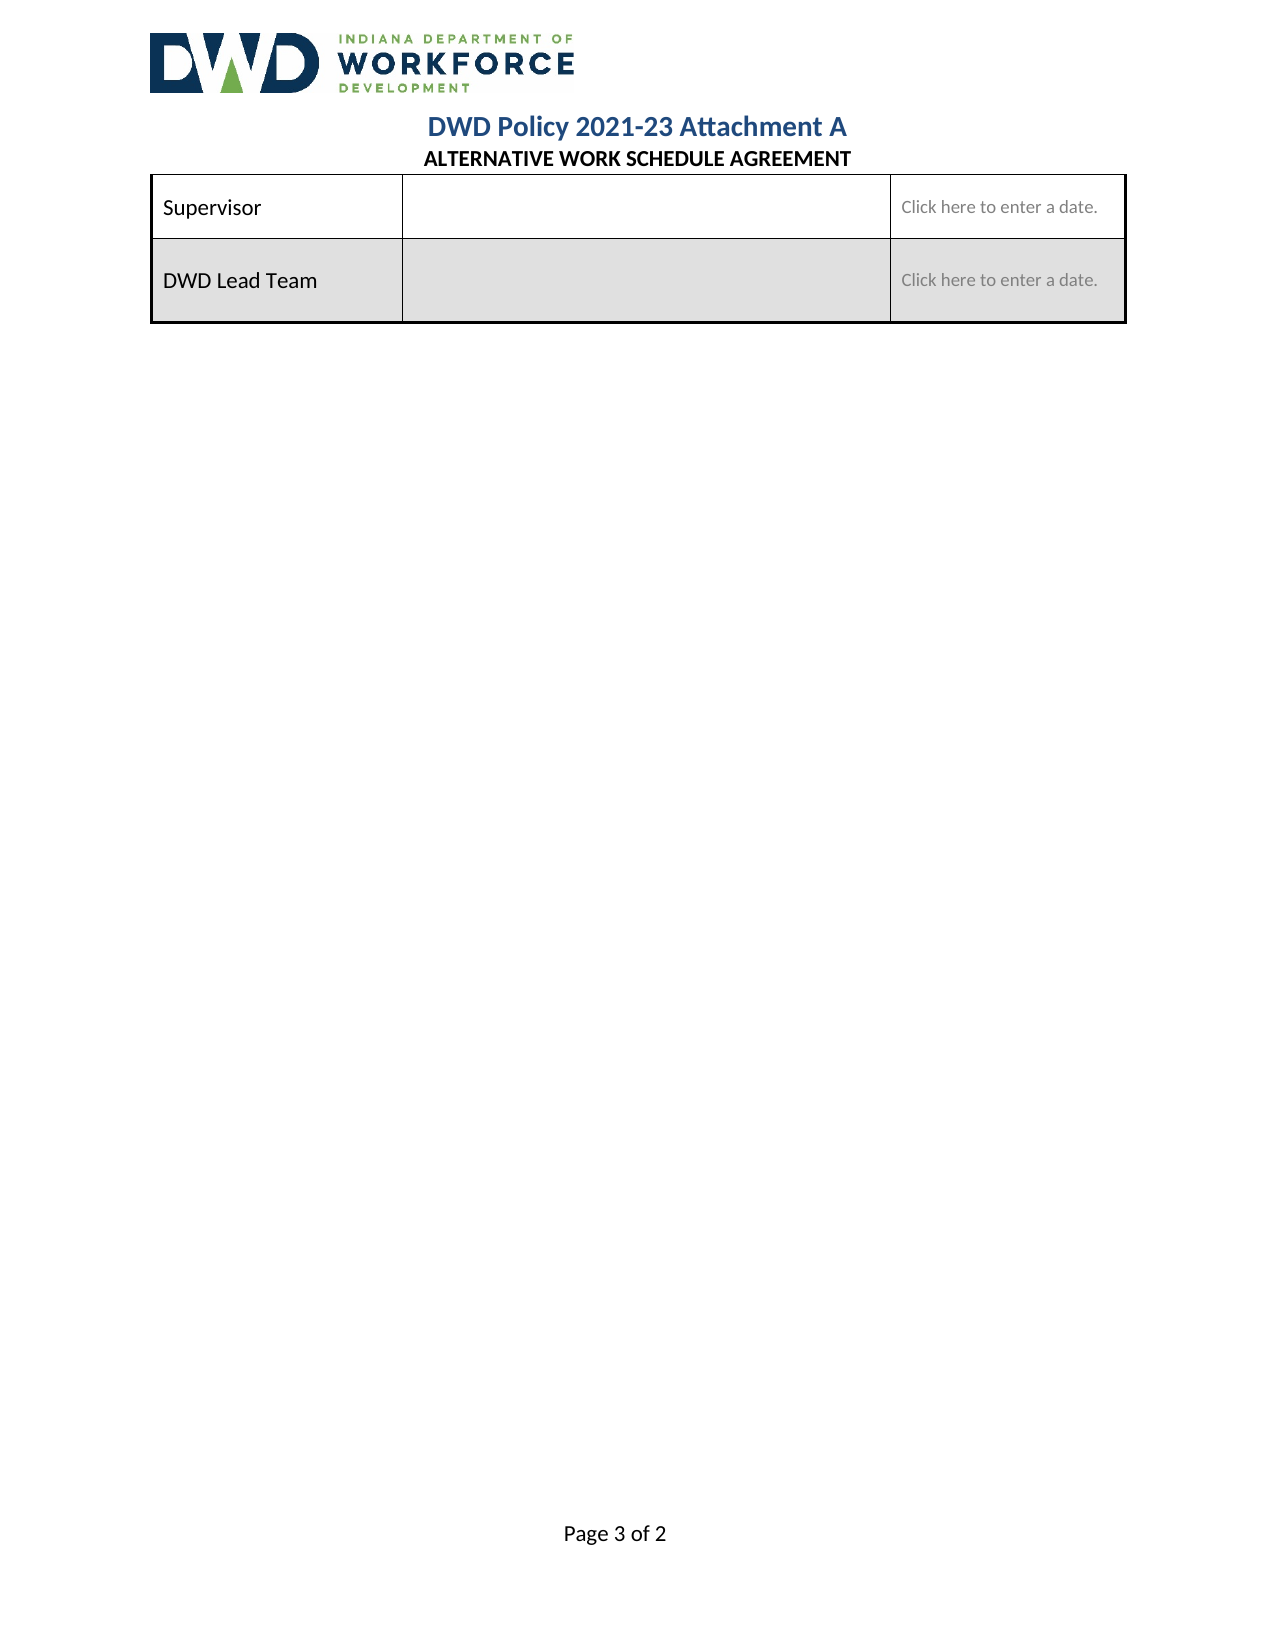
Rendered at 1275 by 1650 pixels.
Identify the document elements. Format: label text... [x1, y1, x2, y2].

table_cell [403, 239, 890, 321]
table_cell [403, 175, 890, 238]
table_cell Supervisor [153, 175, 402, 238]
table_cell [891, 239, 1124, 321]
table_cell [891, 175, 1124, 238]
table_cell DWD Lead Team [153, 239, 402, 321]
picture [150, 33, 574, 93]
